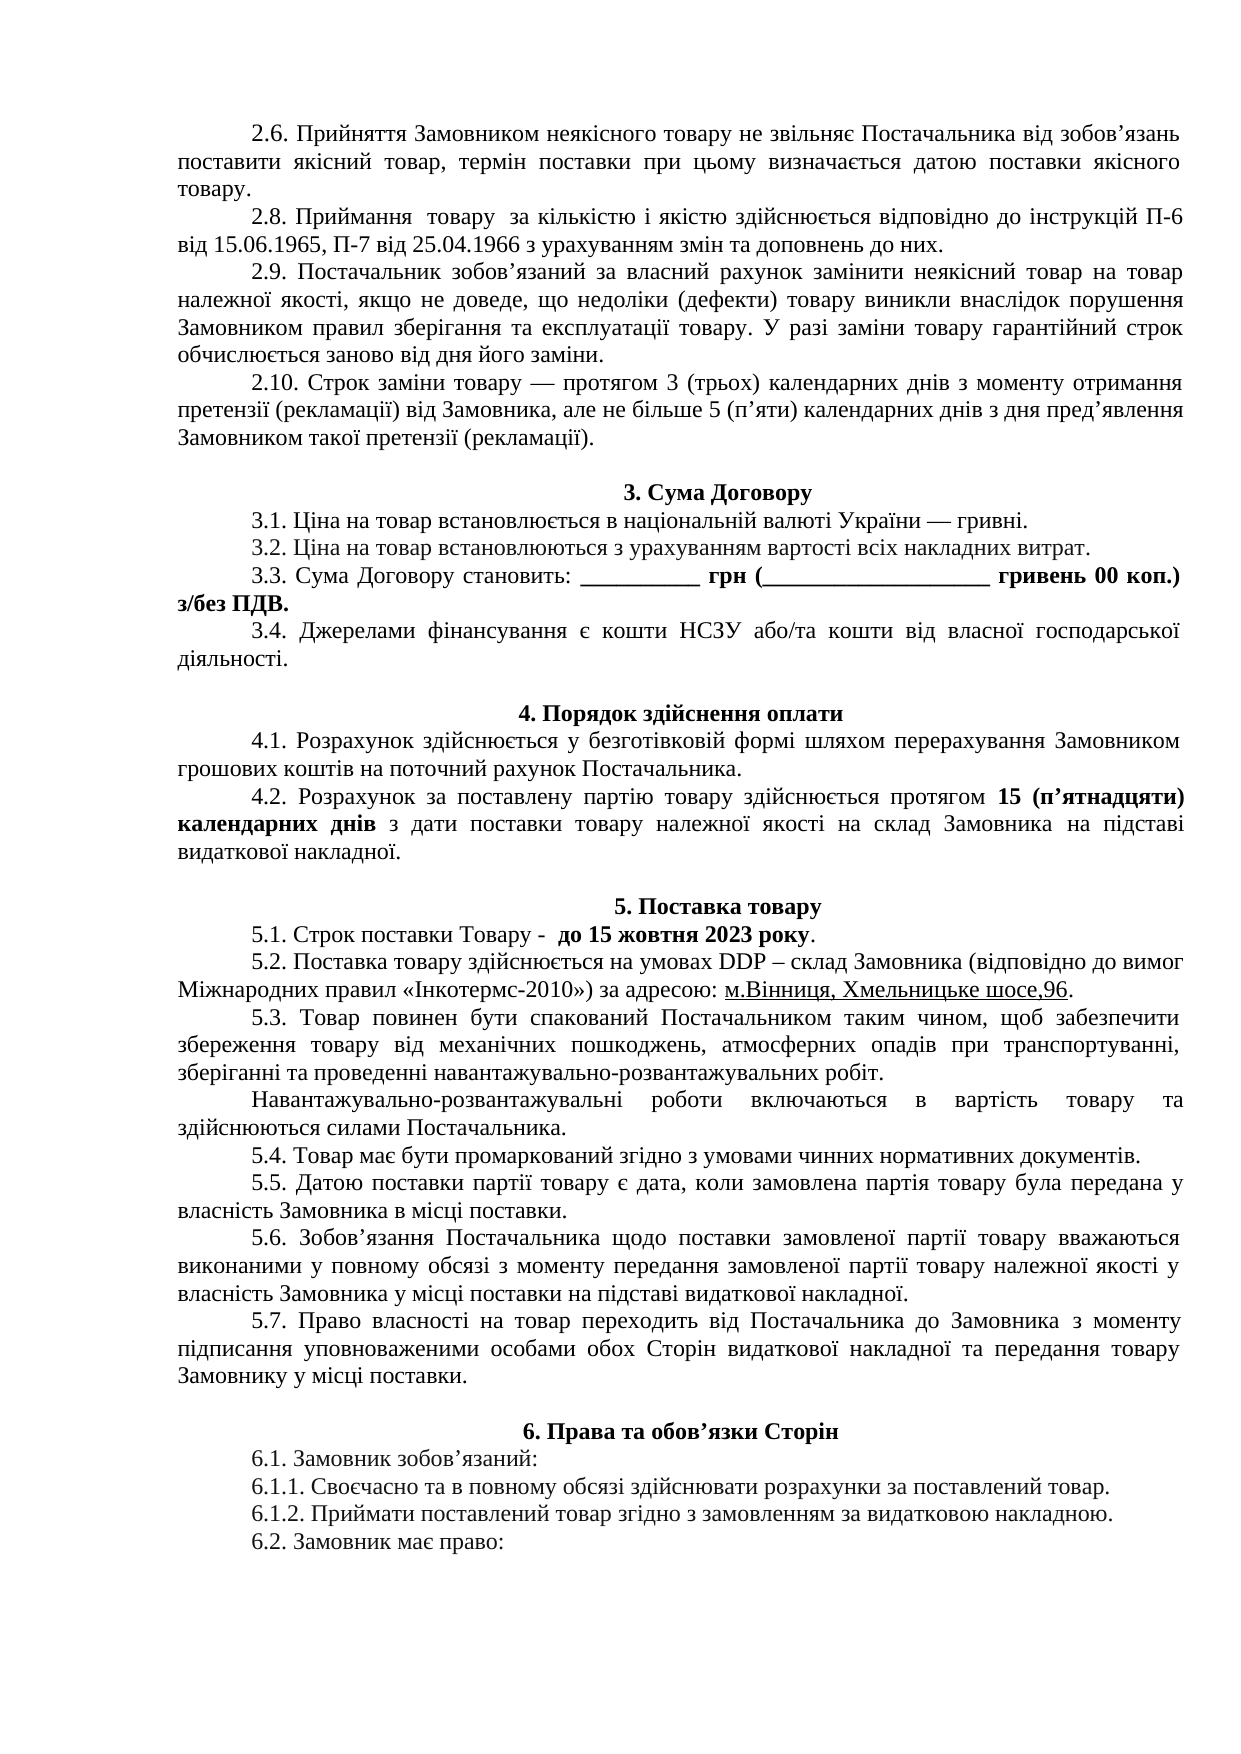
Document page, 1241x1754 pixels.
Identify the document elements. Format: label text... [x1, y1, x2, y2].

text 4.1. Розрахунок здійснюється у безготівковій формі шляхом перерахування Замовником грошових коштів на поточний рахунок Постачальника. [177, 727, 1181, 782]
text 2.6. Прийняття Замовником неякісного товару не звільняє Постачальника від зобов’язань поставити якісний товар, термін поставки при цьому визначається датою поставки якісного товару. [177, 118, 1181, 202]
text 2.10. Строк заміни товару — протягом 3 (трьох) календарних днів з моменту отримання претензії (рекламації) від Замовника, але не більше 5 (п’яти) календарних днів з дня пред’явлення Замовником такої претензії (рекламації). [177, 368, 1185, 451]
text 5.4. Товар має бути промаркований згідно з умовами чинних нормативних документів. [177, 1141, 1185, 1168]
text 5.6. Зобов’язання Постачальника щодо поставки замовленої партії товару вважаються виконаними у повному обсязі з моменту передання замовленої партії товару належної якості у власність Замовника у місці поставки на підставі видаткової накладної. [177, 1223, 1181, 1306]
text 3.4. Джерелами фінансування є кошти НСЗУ або/та кошти від власної господарської діяльності. [177, 616, 1181, 671]
text 5. Поставка товару [177, 892, 1185, 920]
text 6. Права та обов’язки Сторін [177, 1417, 1185, 1444]
text 6.1. Замовник зобов’язаний: [177, 1444, 1181, 1472]
text 6.2. Замовник має право: [177, 1527, 1181, 1555]
text 3.1. Ціна на товар встановлюється в національній валюті України — гривні. [177, 506, 1185, 533]
text 3.2. Ціна на товар встановлюються з урахуванням вартості всіх накладних витрат. [177, 533, 1181, 561]
text 2.8. Приймання товару за кількістю і якістю здійснюється відповідно до інструкцій П-6 від 15.06.1965, П-7 від 25.04.1966 з урахуванням змін та доповнень до них. [177, 202, 1185, 257]
text 5.3. Товар повинен бути спакований Постачальником таким чином, щоб забезпечити збереження товару від механічних пошкоджень, атмосферних опадів при транспортуванні, зберіганні та проведенні навантажувально-розвантажувальних робіт. [177, 1003, 1181, 1085]
text 6.1.2. Приймати поставлений товар згідно з замовленням за видатковою накладною. [177, 1499, 1181, 1527]
text 5.5. Датою поставки партії товару є дата, коли замовлена партія товару була передана у власність Замовника в місці поставки. [177, 1168, 1185, 1223]
text 4. Порядок здійснення оплати [177, 699, 1185, 727]
text 3.3. Сума Договору становить: __________ грн (___________________ гривень 00 коп.) з/без ПДВ. [177, 561, 1181, 616]
text 5.7. Право власності на товар переходить від Постачальника до Замовника з моменту підписання уповноваженими особами обох Сторін видаткової накладної та передання товару Замовнику у місці поставки. [177, 1306, 1181, 1389]
text 6.1.1. Своєчасно та в повному обсязі здійснювати розрахунки за поставлений товар. [177, 1472, 1181, 1499]
text 2.9. Постачальник зобов’язаний за власний рахунок замінити неякісний товар на товар належної якості, якщо не доведе, що недоліки (дефекти) товару виникли внаслідок порушення Замовником правил зберігання та експлуатації товару. У разі заміни товару гарантійний строк обчислюється заново від дня його заміни. [177, 257, 1185, 368]
text Навантажувально-розвантажувальні роботи включаються в вартість товару та здійснюються силами Постачальника. [177, 1085, 1185, 1141]
text 4.2. Розрахунок за поставлену партію товару здійснюється протягом 15 (п’ятнадцяти) календарних днів з дати поставки товару належної якості на склад Замовника на підставі видаткової накладної. [177, 782, 1185, 864]
text 5.2. Поставка товару здійснюється на умовах DDP – склад Замовника (відповідно до вимог Міжнародних правил «Інкотермс-2010») за адресою: м.Вінниця, Хмельницьке шосе,96. [177, 947, 1185, 1003]
text 5.1. Строк поставки Товару - до 15 жовтня 2023 року. [177, 920, 1185, 947]
text 3. Сума Договору [177, 478, 1185, 506]
